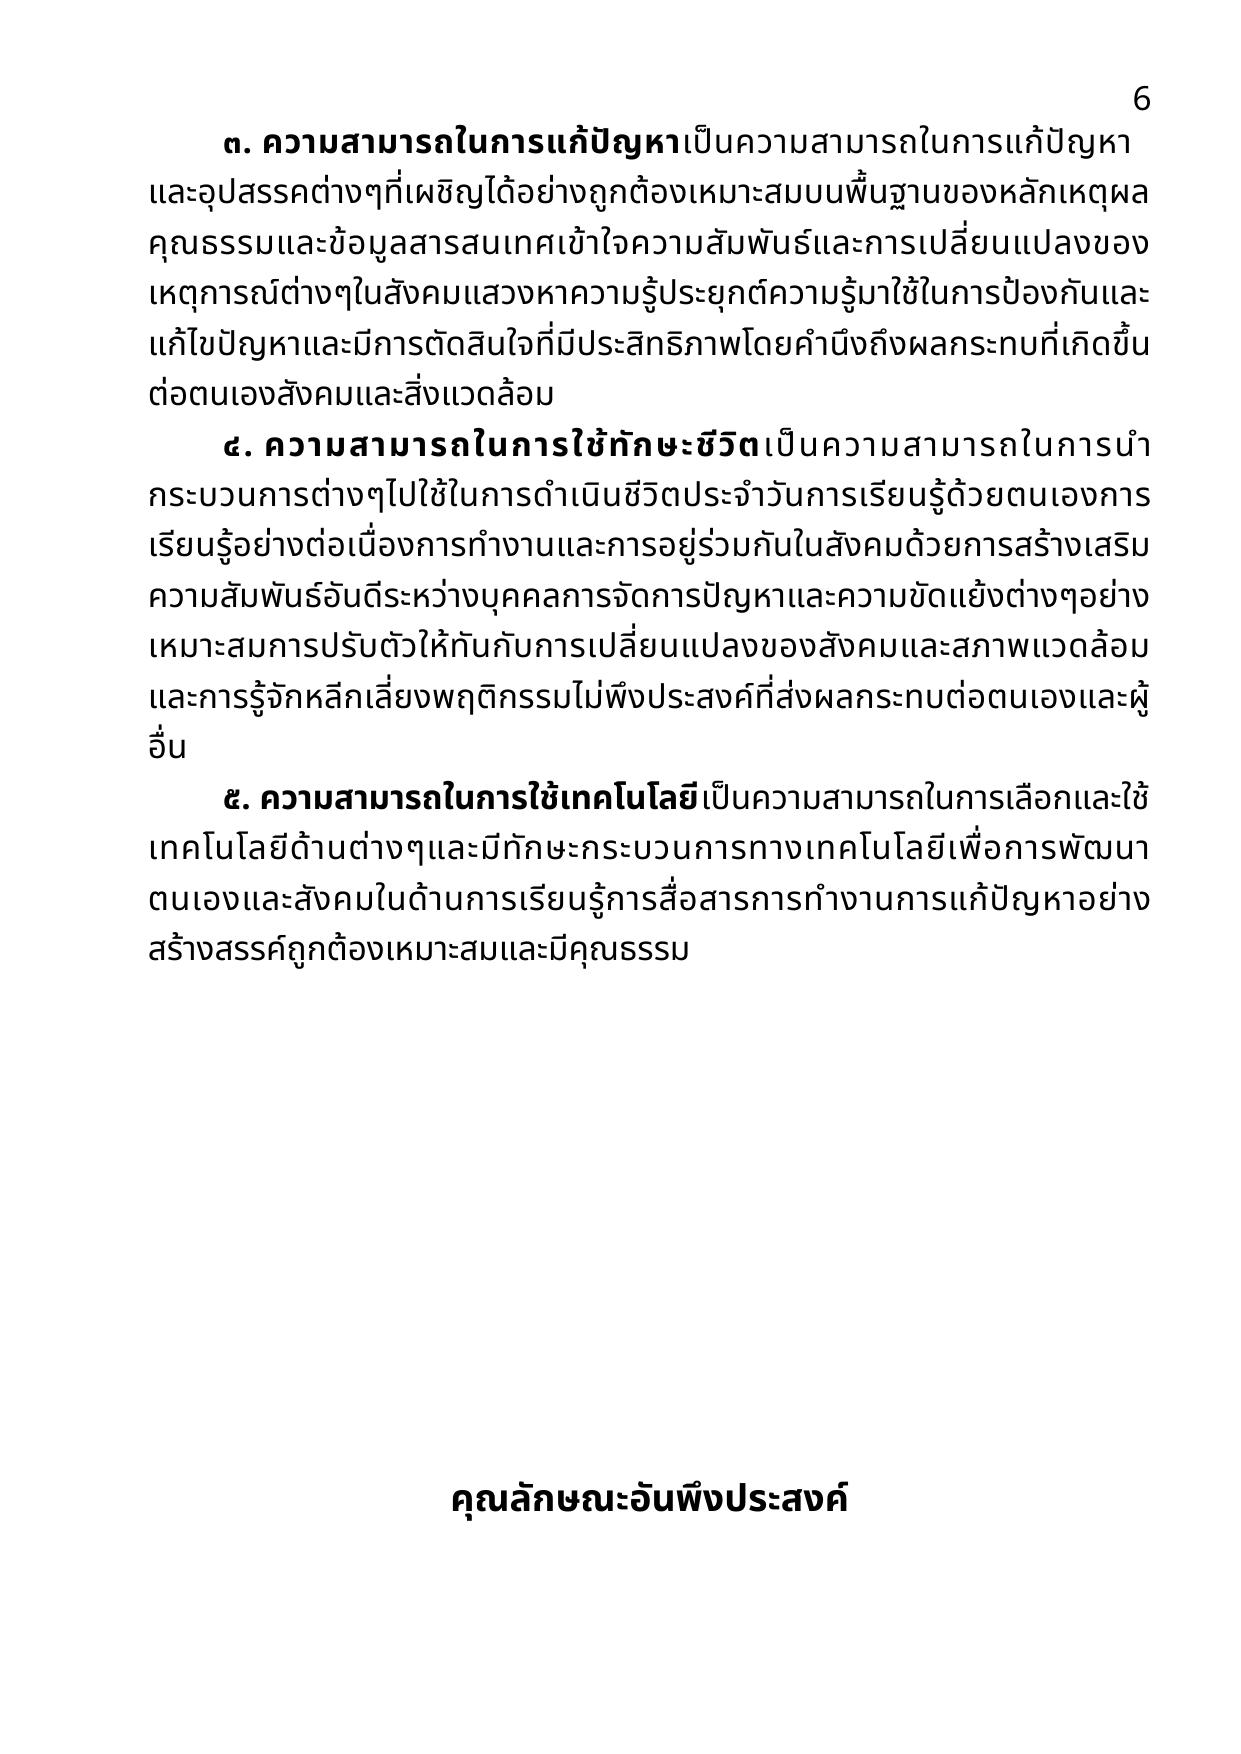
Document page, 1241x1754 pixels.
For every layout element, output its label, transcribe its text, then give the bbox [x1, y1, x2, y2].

text ๕. ความสามารถในการใช้เทคโนโลยีเป็นความสามารถในการเลือกและใช้เทคโนโลยีด้านต่างๆและมีทักษะกระบวนการทางเทคโนโลยีเพื่อการพัฒนาตนเองและสังคมในด้านการเรียนรู้การสื่อสารการทำงานการแก้ปัญหาอย่างสร้างสรรค์ถูกต้องเหมาะสมและมีคุณธรรม [148, 773, 1152, 975]
text ๔. ความสามารถในการใช้ทักษะชีวิตเป็นความสามารถในการนำกระบวนการต่างๆไปใช้ในการดำเนินชีวิตประจำวันการเรียนรู้ด้วยตนเองการเรียนรู้อย่างต่อเนื่องการทำงานและการอยู่ร่วมกันในสังคมด้วยการสร้างเสริมความสัมพันธ์อันดีระหว่างบุคคลการจัดการปัญหาและความขัดแย้งต่างๆอย่างเหมาะสมการปรับตัวให้ทันกับการเปลี่ยนแปลงของสังคมและสภาพแวดล้อมและการรู้จักหลีกเลี่ยงพฤติกรรมไม่พึงประสงค์ที่ส่งผลกระทบต่อตนเองและผู้อื่น [148, 420, 1152, 773]
text คุณลักษณะอันพึงประสงค์ [148, 1472, 1152, 1529]
text ๓. ความสามารถในการแก้ปัญหาเป็นความสามารถในการแก้ปัญหาและอุปสรรคต่างๆที่เผชิญได้อย่างถูกต้องเหมาะสมบนพื้นฐานของหลักเหตุผลคุณธรรมและข้อมูลสารสนเทศเข้าใจความสัมพันธ์และการเปลี่ยนแปลงของเหตุการณ์ต่างๆในสังคมแสวงหาความรู้ประยุกต์ความรู้มาใช้ในการป้องกันและแก้ไขปัญหาและมีการตัดสินใจที่มีประสิทธิภาพโดยคำนึงถึงผลกระทบที่เกิดขึ้นต่อตนเองสังคมและสิ่งแวดล้อม [148, 118, 1152, 420]
